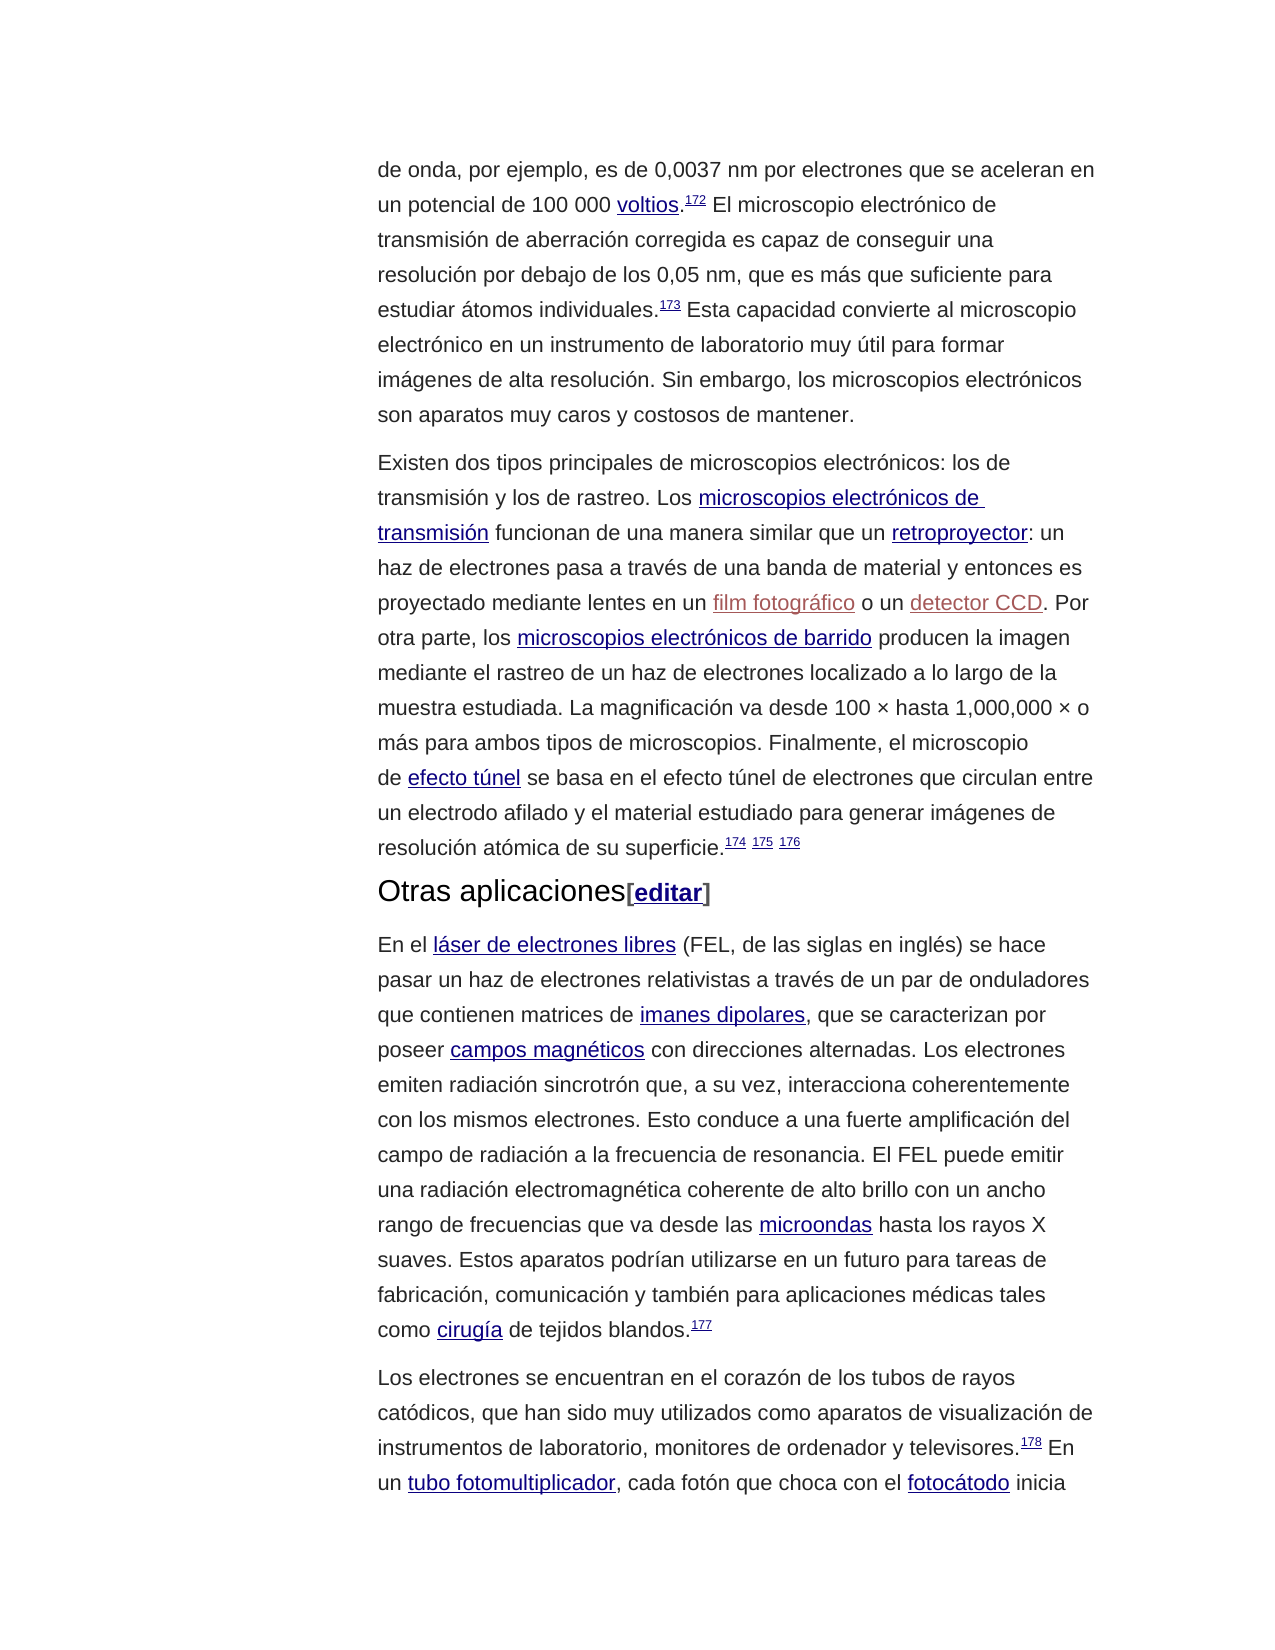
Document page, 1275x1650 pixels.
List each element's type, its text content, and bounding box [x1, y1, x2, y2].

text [377, 1355, 1098, 1495]
text En el láser de electrones libres (FEL, de las siglas en inglés) se hace pasar un haz de electrones relativistas a través de un par de onduladores que contienen matrices de imanes dipolares, que se caracterizan por poseer campos magnéticos con direcciones alternadas. Los electrones emiten radiación sincrotrón que, a su vez, interacciona coherentemente con los mismos electrones. Esto conduce a una fuerte amplificación del campo de radiación a la frecuencia de resonancia. El FEL puede emitir una radiación electromagnética coherente de alto brillo con un ancho rango de frecuencias que va desde las microondas hasta los rayos X suaves. Estos aparatos podrían utilizarse en un futuro para tareas de fabricación, comunicación y también para aplicaciones médicas tales como cirugía de tejidos blandos.177 [377, 923, 1098, 1343]
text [377, 148, 1098, 428]
subtitle Otras aplicaciones[editar] [377, 873, 1098, 907]
text Existen dos tipos principales de microscopios electrónicos: los de transmisión y los de rastreo. Los microscopios electrónicos de transmisión funcionan de una manera similar que un retroproyector: un haz de electrones pasa a través de una banda de material y entonces es proyectado mediante lentes en un film fotográfico o un detector CCD. Por otra parte, los microscopios electrónicos de barrido producen la imagen mediante el rastreo de un haz de electrones localizado a lo largo de la muestra estudiada. La magnificación va desde 100 × hasta 1,000,000 × o más para ambos tipos de microscopios. Finalmente, el microscopio de efecto túnel se basa en el efecto túnel de electrones que circulan entre un electrodo afilado y el material estudiado para generar imágenes de resolución atómica de su superficie.174 175 176 [377, 440, 1098, 860]
